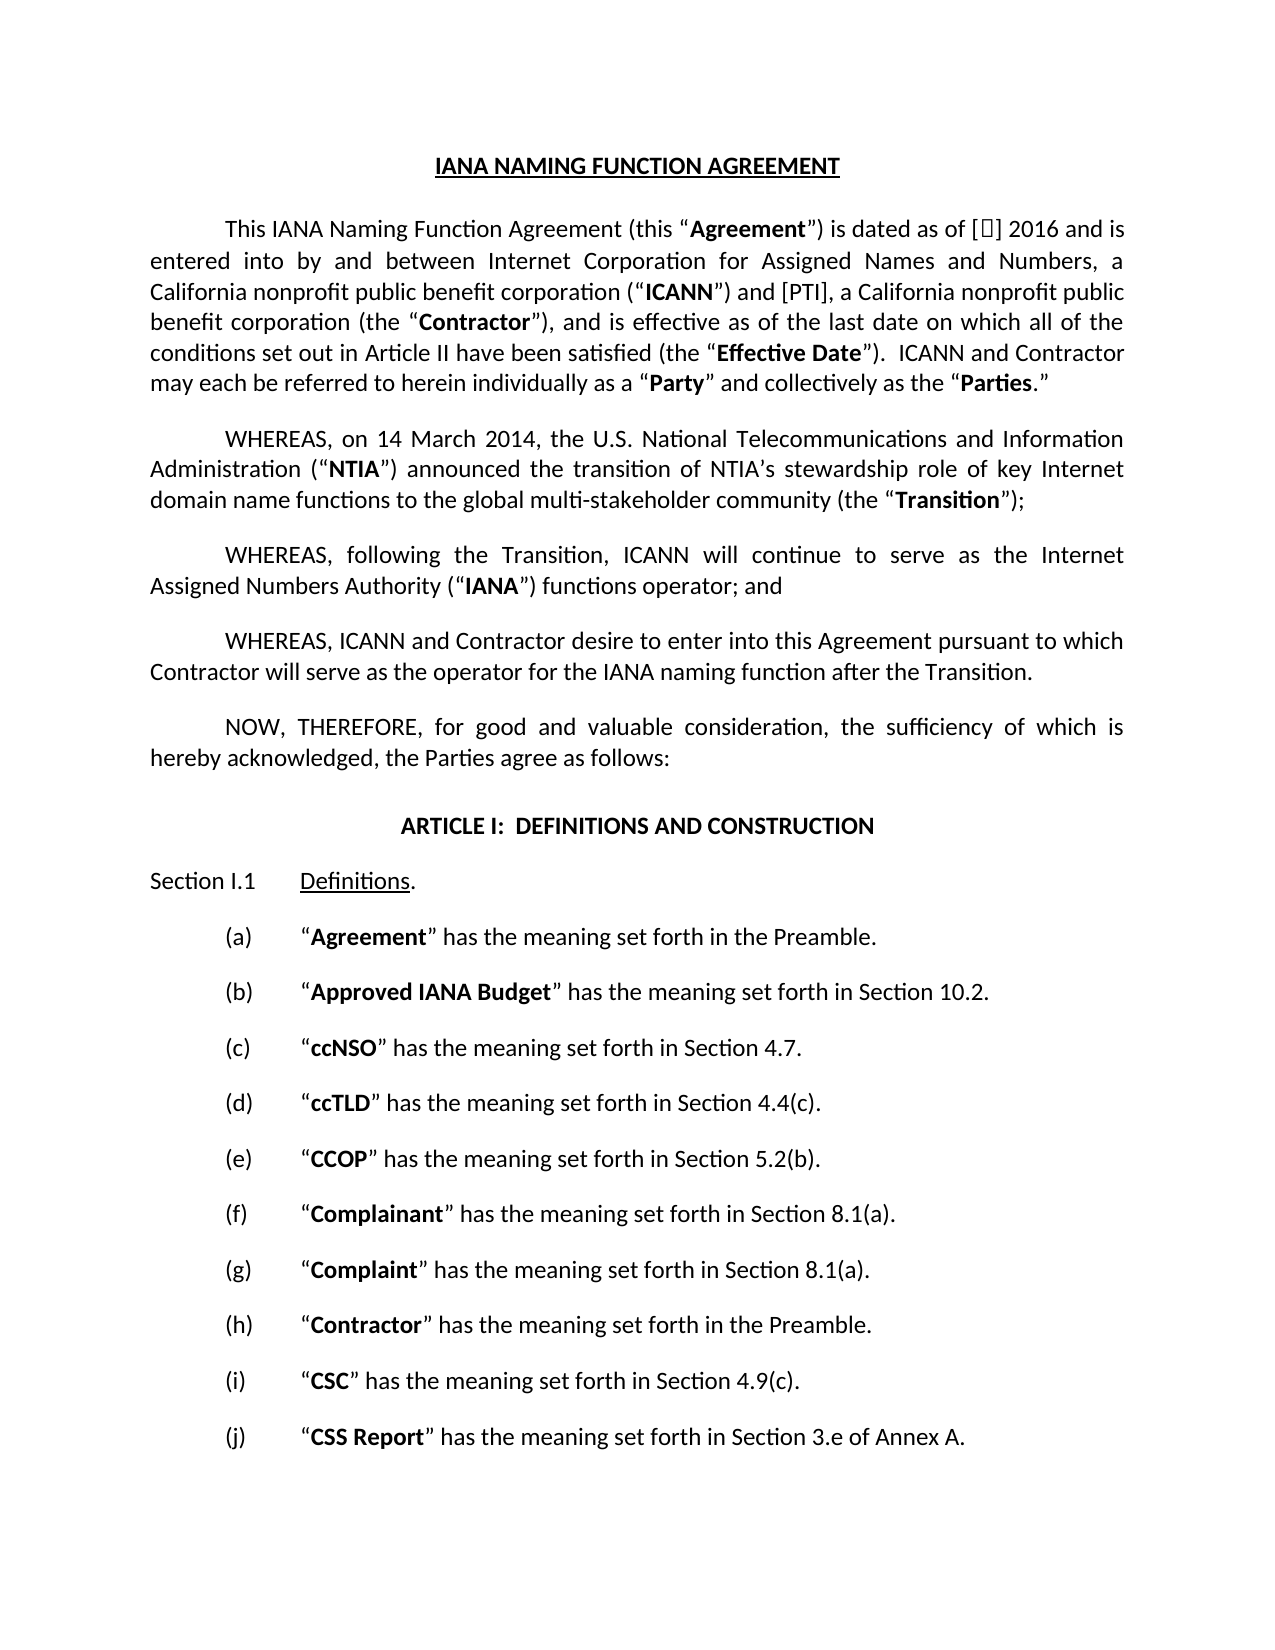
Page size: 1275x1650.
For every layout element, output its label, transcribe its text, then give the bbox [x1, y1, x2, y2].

list “CSS Report” has the meaning set forth in Section 3.e of Annex A. [225, 1421, 1125, 1451]
list “ccNSO” has the meaning set forth in Section 4.7. [225, 1032, 1125, 1062]
text IANA NAMING FUNCTION AGREEMENT [150, 150, 1125, 181]
text WHEREAS, on 14 March 2014, the U.S. National Telecommunications and Information Administration (“NTIA”) announced the transition of NTIA’s stewardship role of key Internet domain name functions to the global multi-stakeholder community (the “Transition”); [150, 423, 1125, 514]
list : definitions and construction [150, 810, 1125, 840]
list Definitions. [150, 865, 1125, 896]
text WHEREAS, ICANN and Contractor desire to enter into this Agreement pursuant to which Contractor will serve as the operator for the IANA naming function after the Transition. [150, 625, 1125, 686]
text WHEREAS, following the Transition, ICANN will continue to serve as the Internet Assigned Numbers Authority (“IANA”) functions operator; and [150, 539, 1125, 600]
list “Complainant” has the meaning set forth in Section 8.1(a). [225, 1198, 1125, 1229]
text This IANA Naming Function Agreement (this “Agreement”) is dated as of [] 2016 and is entered into by and between Internet Corporation for Assigned Names and Numbers, a California nonprofit public benefit corporation (“ICANN”) and [PTI], a California nonprofit public benefit corporation (the “Contractor”), and is effective as of the last date on which all of the conditions set out in Article II have been satisfied (the “Effective Date”). ICANN and Contractor may each be referred to herein individually as a “Party” and collectively as the “Parties.” [150, 211, 1125, 398]
list “ccTLD” has the meaning set forth in Section 4.4(c). [225, 1087, 1125, 1118]
list “CSC” has the meaning set forth in Section 4.9(c). [225, 1365, 1125, 1396]
text NOW, THEREFORE, for good and valuable consideration, the sufficiency of which is hereby acknowledged, the Parties agree as follows: [150, 711, 1125, 772]
list “Contractor” has the meaning set forth in the Preamble. [225, 1309, 1125, 1340]
list “Complaint” has the meaning set forth in Section 8.1(a). [225, 1254, 1125, 1284]
list “Approved IANA Budget” has the meaning set forth in Section 10.2. [225, 976, 1125, 1007]
list “Agreement” has the meaning set forth in the Preamble. [225, 921, 1125, 951]
list “CCOP” has the meaning set forth in Section 5.2(b). [225, 1143, 1125, 1173]
